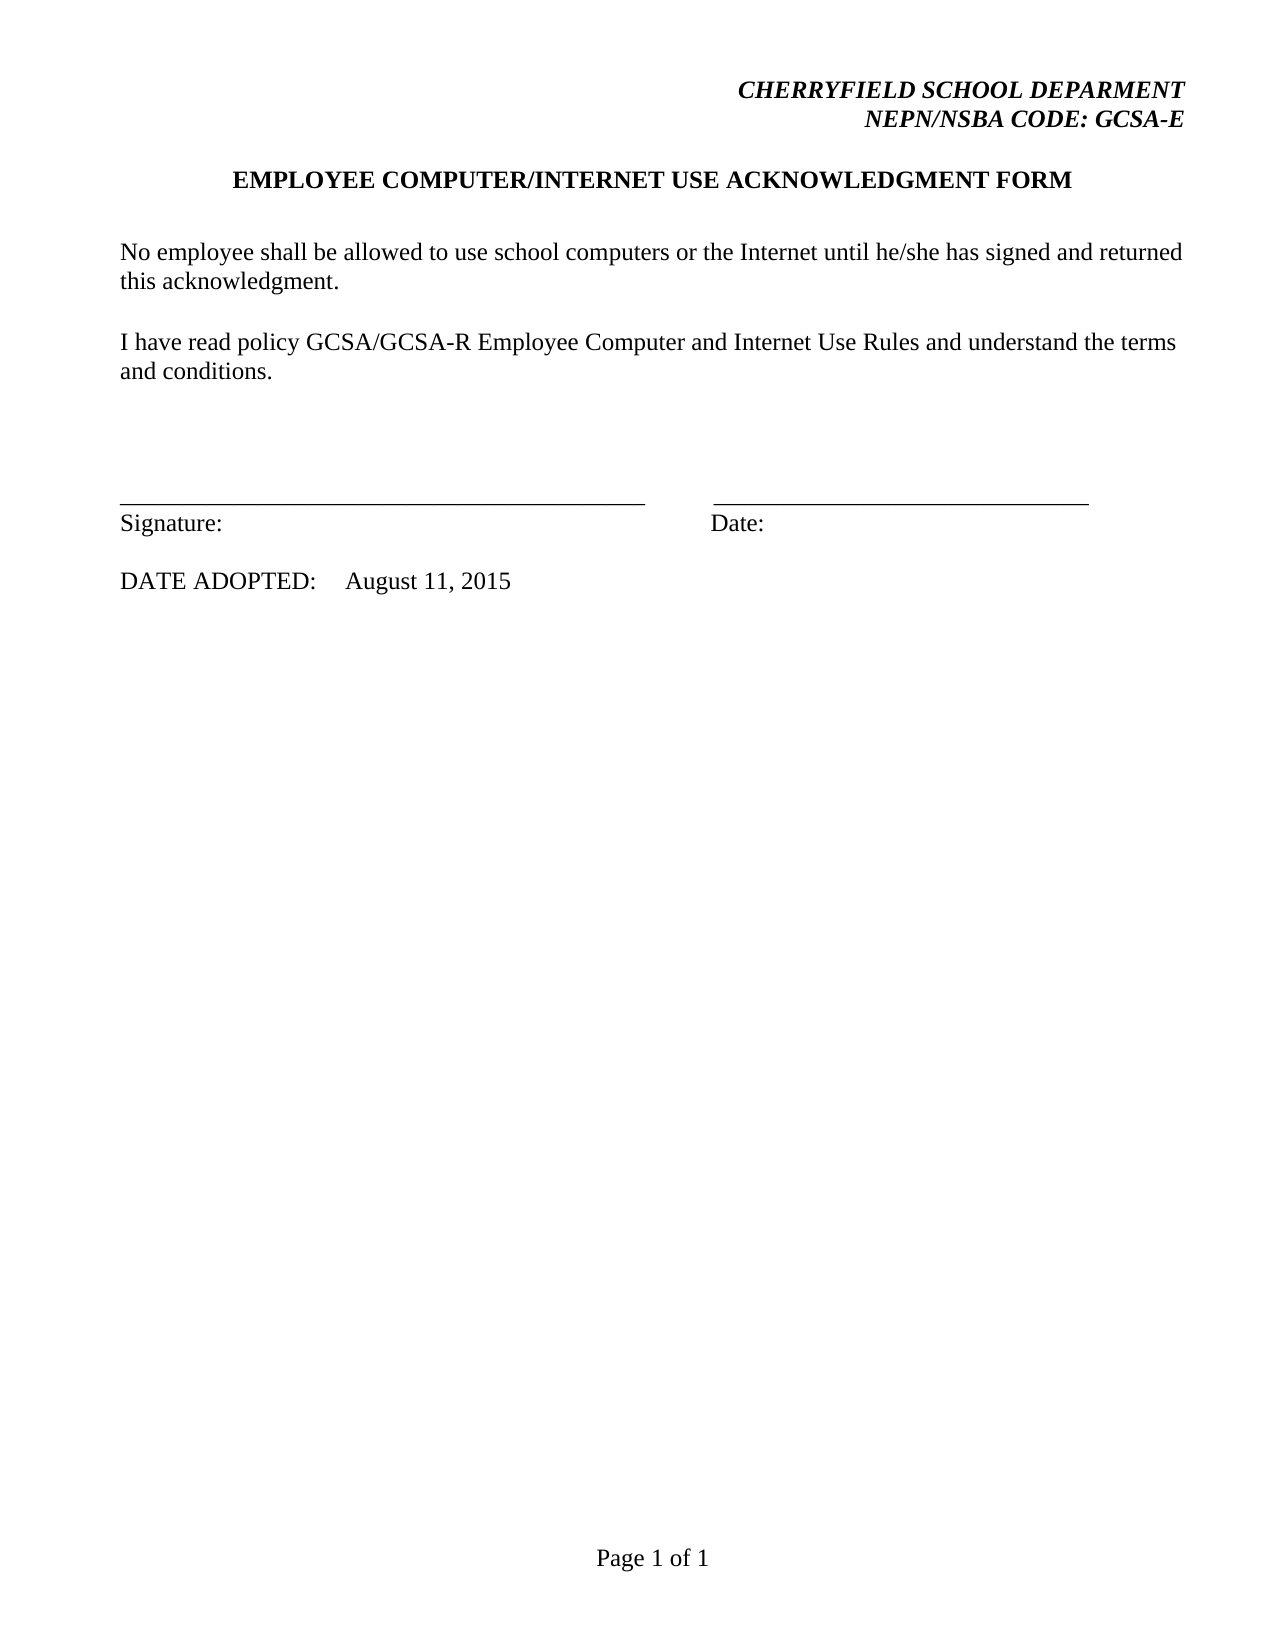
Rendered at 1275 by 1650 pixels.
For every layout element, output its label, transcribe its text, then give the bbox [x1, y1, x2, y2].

text CHERRYFIELD SCHOOL DEPARMENT [120, 75, 1185, 104]
text I have read policy GCSA/GCSA-R Employee Computer and Internet Use Rules and understand the terms and conditions. [120, 327, 1185, 385]
text Page 1 of 1 [120, 1543, 1185, 1572]
subtitle EMPLOYEE COMPUTER/INTERNET USE ACKNOWLEDGMENT FORM [120, 165, 1185, 194]
text __________________________________________ ______________________________ [120, 479, 1185, 508]
text Signature: Date: [120, 508, 1185, 537]
text No employee shall be allowed to use school computers or the Internet until he/she has signed and returned this acknowledgment. [120, 237, 1185, 294]
text DATE ADOPTED: August 11, 2015 [120, 566, 1185, 594]
text NEPN/NSBA CODE: GCSA-E [120, 104, 1185, 132]
